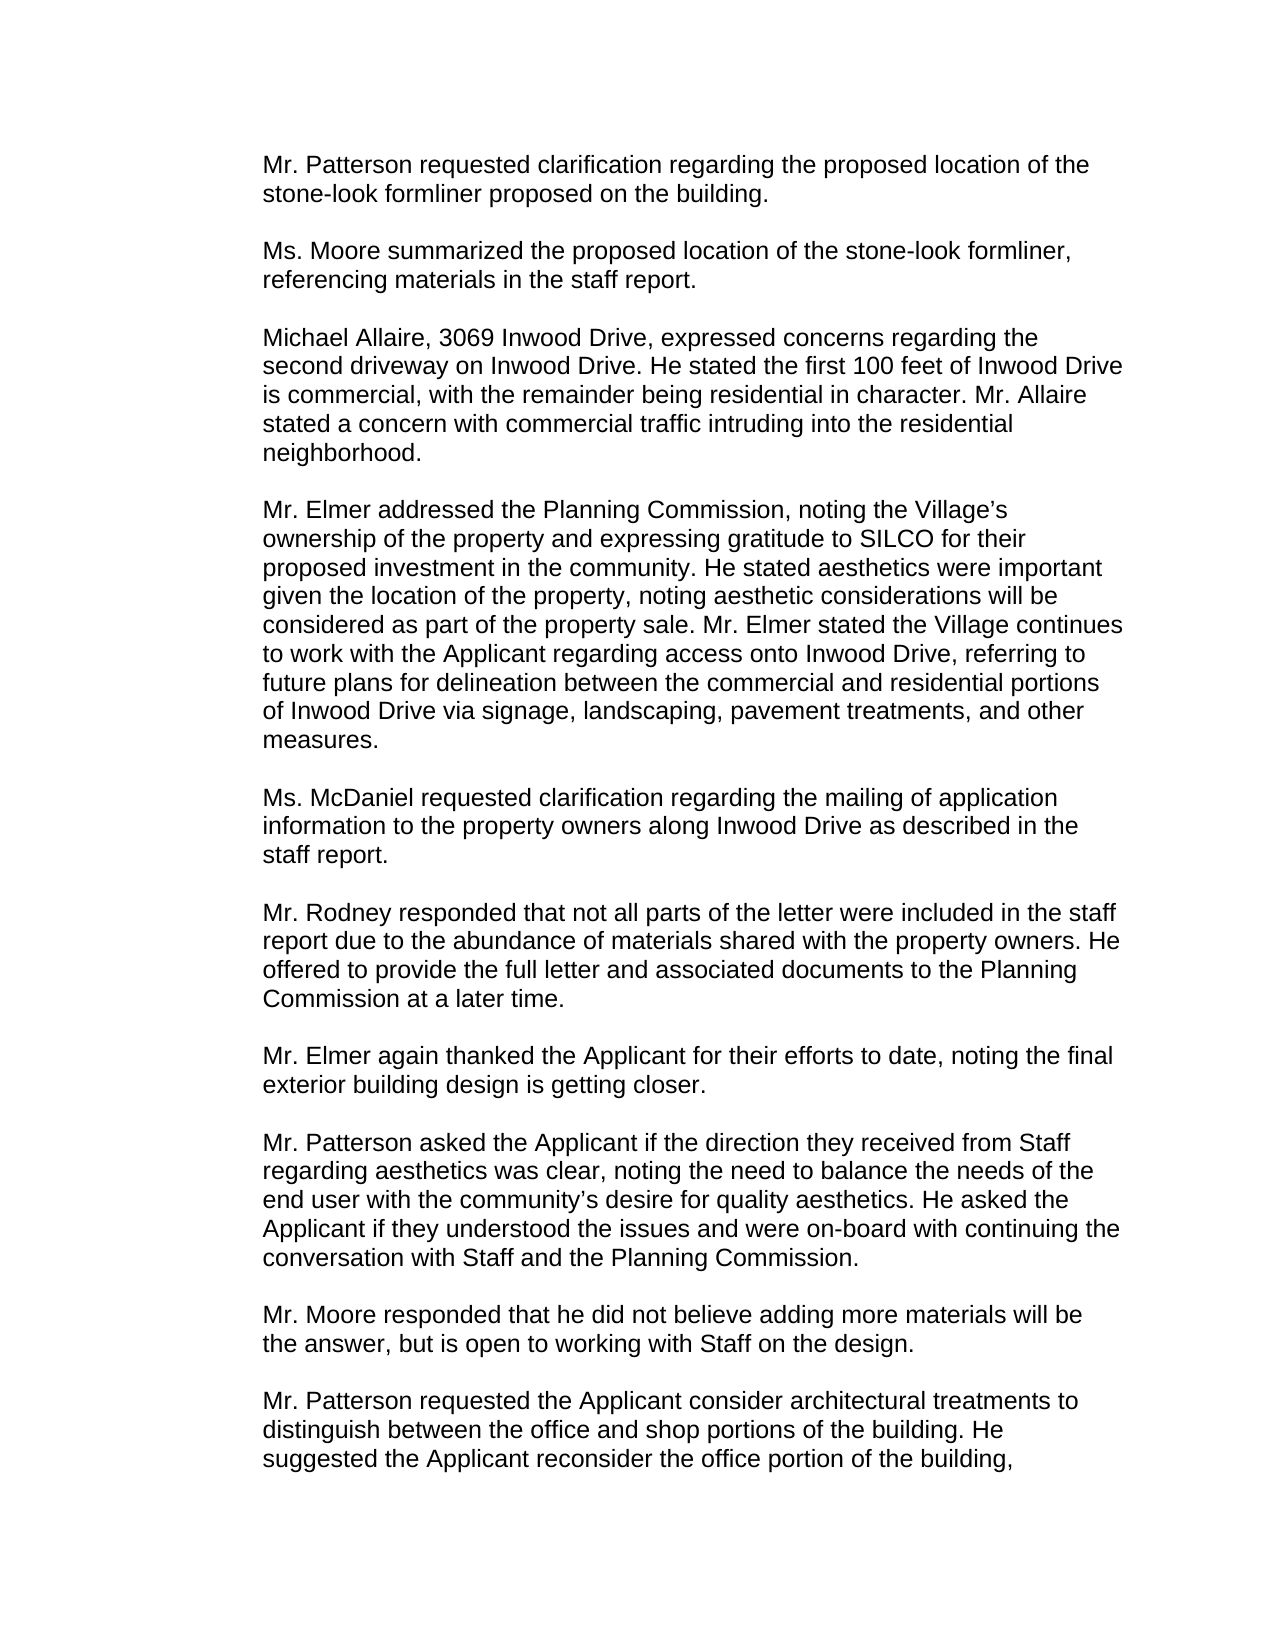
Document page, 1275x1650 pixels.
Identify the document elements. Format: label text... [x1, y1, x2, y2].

text Mr. Patterson asked the Applicant if the direction they received from Staff regarding aesthetics was clear, noting the need to balance the needs of the end user with the community’s desire for quality aesthetics. He asked the Applicant if they understood the issues and were on-board with continuing the conversation with Staff and the Planning Commission. [262, 1127, 1125, 1271]
text Mr. Elmer again thanked the Applicant for their efforts to date, noting the final exterior building design is getting closer. [262, 1041, 1125, 1099]
text Ms. McDaniel requested clarification regarding the mailing of application information to the property owners along Inwood Drive as described in the staff report. [262, 782, 1125, 869]
text Mr. Patterson requested clarification regarding the proposed location of the stone-look formliner proposed on the building. [262, 150, 1125, 207]
text Ms. Moore summarized the proposed location of the stone-look formliner, referencing materials in the staff report. [262, 236, 1125, 294]
text Mr. Rodney responded that not all parts of the letter were included in the staff report due to the abundance of materials shared with the property owners. He offered to provide the full letter and associated documents to the Planning Commission at a later time. [262, 897, 1125, 1012]
text Mr. Elmer addressed the Planning Commission, noting the Village’s ownership of the property and expressing gratitude to SILCO for their proposed investment in the community. He stated aesthetics were important given the location of the property, noting aesthetic considerations will be considered as part of the property sale. Mr. Elmer stated the Village continues to work with the Applicant regarding access onto Inwood Drive, referring to future plans for delineation between the commercial and residential portions of Inwood Drive via signage, landscaping, pavement treatments, and other measures. [262, 495, 1125, 754]
text Mr. Moore responded that he did not believe adding more materials will be the answer, but is open to working with Staff on the design. [262, 1300, 1125, 1357]
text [262, 1386, 1125, 1472]
text Michael Allaire, 3069 Inwood Drive, expressed concerns regarding the second driveway on Inwood Drive. He stated the first 100 feet of Inwood Drive is commercial, with the remainder being residential in character. Mr. Allaire stated a concern with commercial traffic intruding into the residential neighborhood. [262, 322, 1125, 466]
